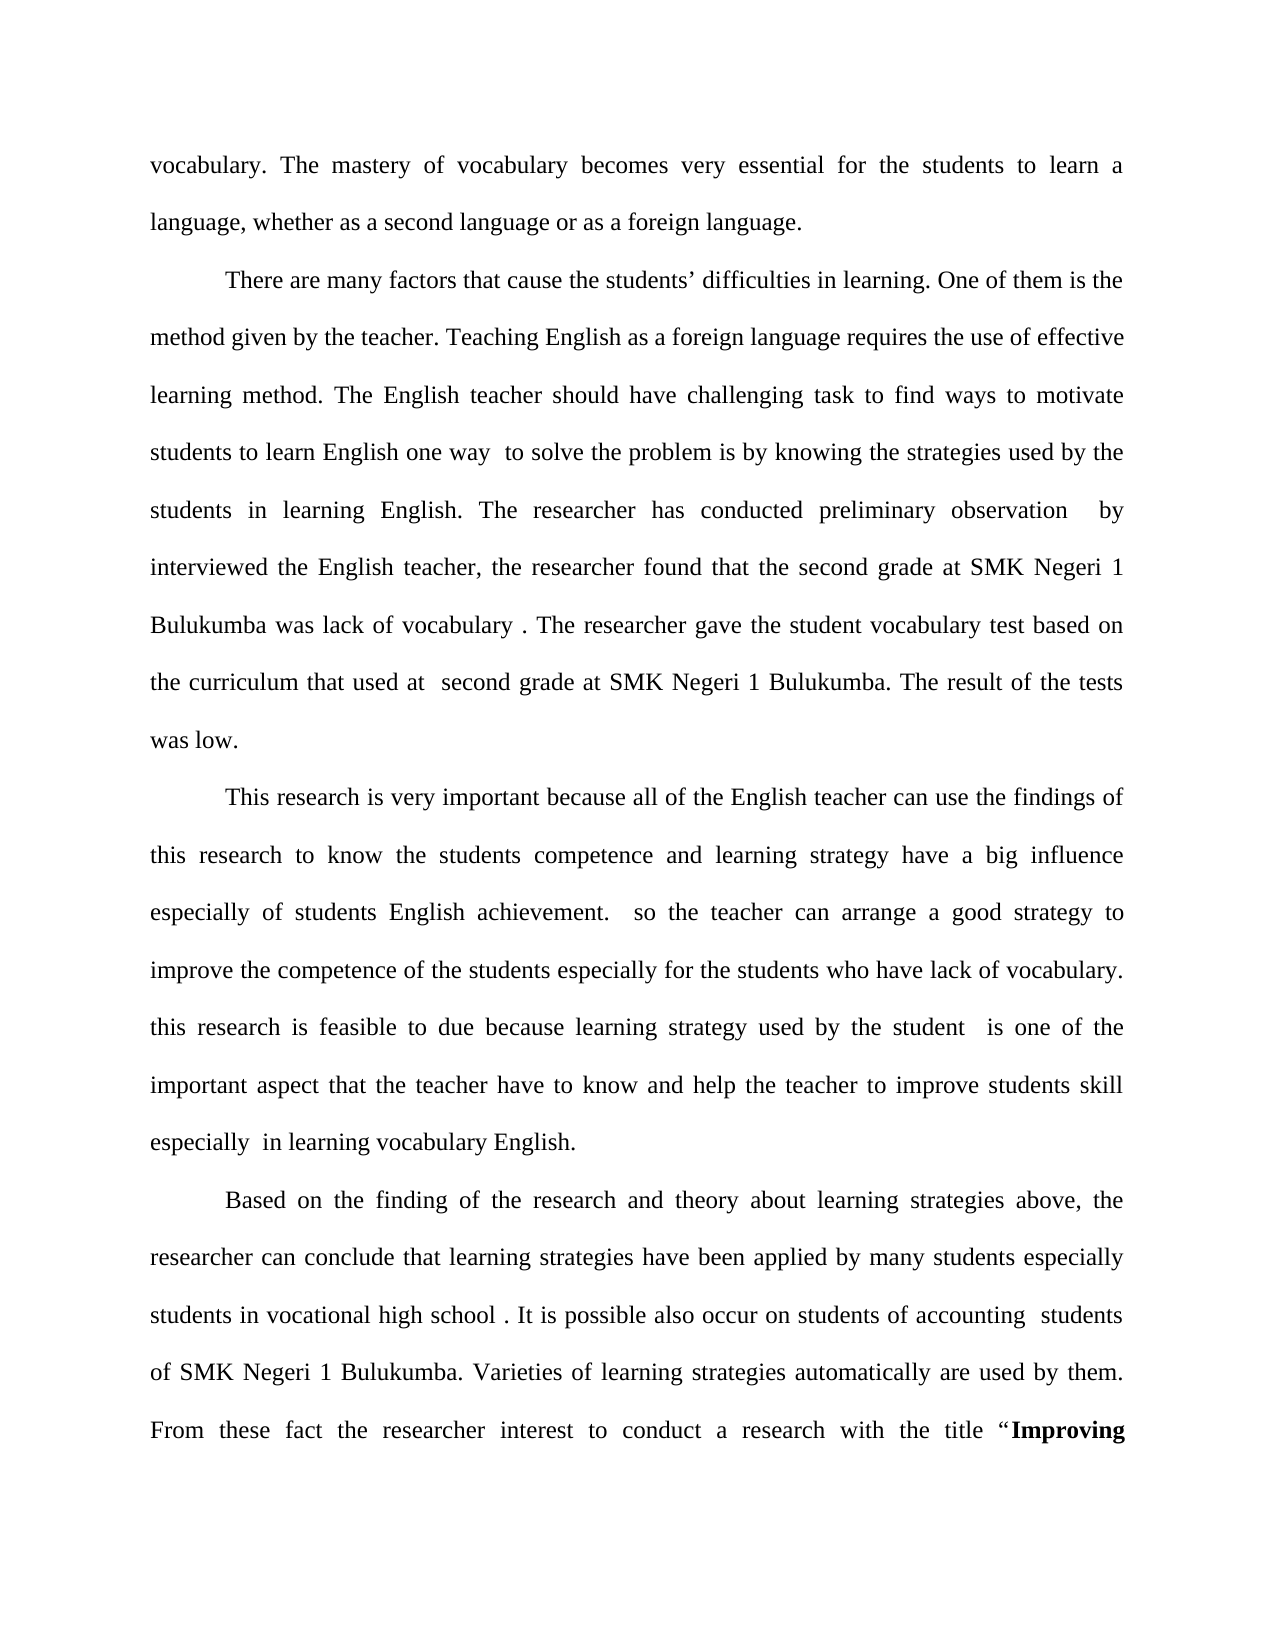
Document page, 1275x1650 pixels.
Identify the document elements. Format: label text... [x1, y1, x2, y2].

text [150, 1185, 1125, 1444]
text This research is very important because all of the English teacher can use the findings of this research to know the students competence and learning strategy have a big influence especially of students English achievement. so the teacher can arrange a good strategy to improve the competence of the students especially for the students who have lack of vocabulary. this research is feasible to due because learning strategy used by the student is one of the important aspect that the teacher have to know and help the teacher to improve students skill especially in learning vocabulary English. [150, 782, 1125, 1156]
text There are many factors that cause the students’ difficulties in learning. One of them is the method given by the teacher. Teaching English as a foreign language requires the use of effective learning method. The English teacher should have challenging task to find ways to motivate students to learn English one way to solve the problem is by knowing the strategies used by the students in learning English. The researcher has conducted preliminary observation by interviewed the English teacher, the researcher found that the second grade at SMK Negeri 1 Bulukumba was lack of vocabulary . The researcher gave the student vocabulary test based on the curriculum that used at second grade at SMK Negeri 1 Bulukumba. The result of the tests was low. [150, 265, 1125, 754]
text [150, 150, 1125, 236]
